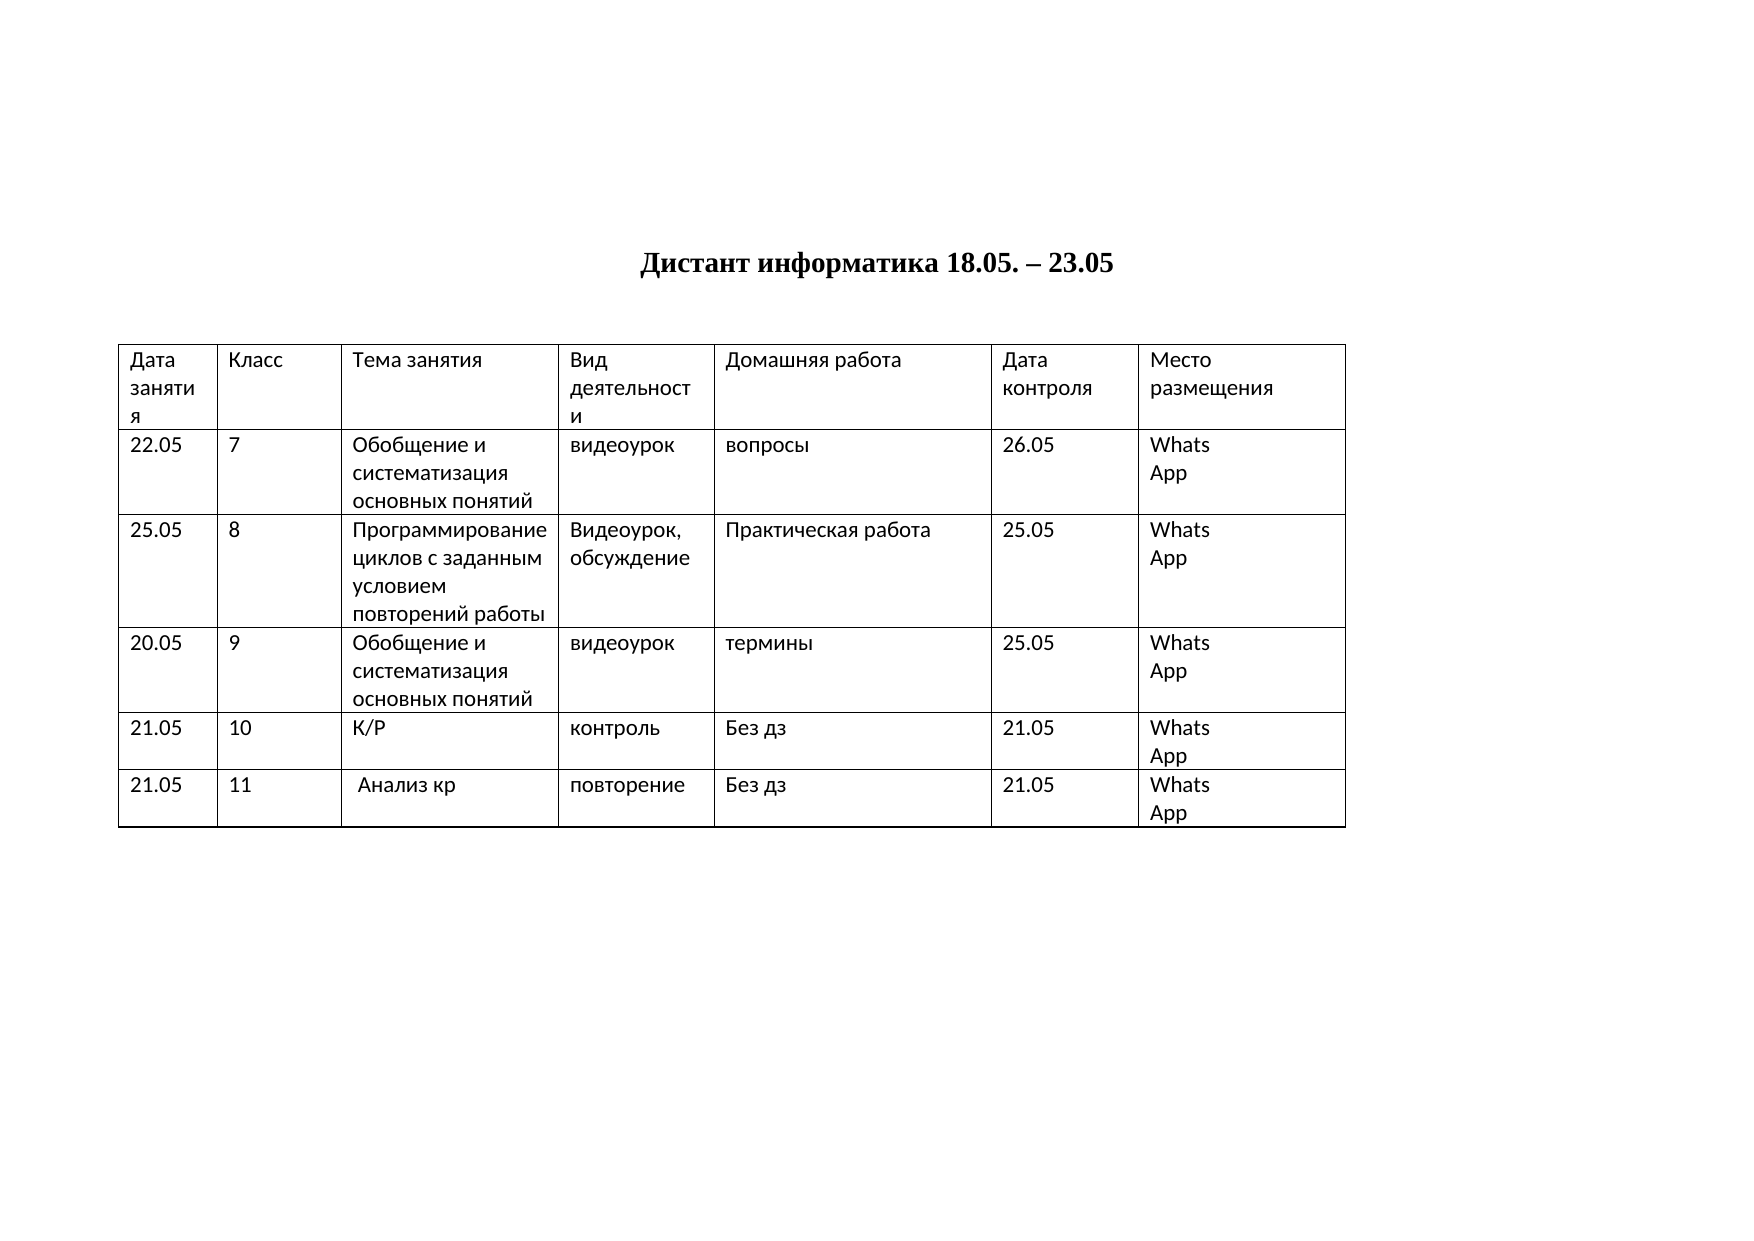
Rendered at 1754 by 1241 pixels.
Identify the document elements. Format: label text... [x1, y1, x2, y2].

table_cell 25.05 [992, 515, 1138, 627]
table_header Домашняя работа [715, 345, 991, 429]
table_header Дата занятия [119, 345, 217, 429]
table_cell видеоурок [559, 430, 714, 514]
table_cell Whats App [1139, 770, 1345, 826]
table_cell 8 [218, 515, 341, 627]
table_cell 7 [218, 430, 341, 514]
table_cell Whats App [1139, 628, 1345, 712]
table_cell 10 [218, 713, 341, 769]
table_cell Видеоурок, обсуждение [559, 515, 714, 627]
table_cell 21.05 [119, 713, 217, 769]
table_cell Обобщение и систематизация основных понятий [342, 430, 558, 514]
table_cell 25.05 [992, 628, 1138, 712]
table_header Место размещения [1139, 345, 1345, 429]
table_header Дата контроля [992, 345, 1138, 429]
table_cell 26.05 [992, 430, 1138, 514]
table_cell повторение [559, 770, 714, 826]
table_cell К/Р [342, 713, 558, 769]
table_cell Программирование циклов с заданным условием повторений работы [342, 515, 558, 627]
table_cell 22.05 [119, 430, 217, 514]
table_cell 21.05 [992, 770, 1138, 826]
table_cell видеоурок [559, 628, 714, 712]
table_cell 11 [218, 770, 341, 826]
table_cell 21.05 [992, 713, 1138, 769]
text Дистант информатика 18.05. – 23.05 [118, 245, 1636, 279]
table_cell Whats App [1139, 515, 1345, 627]
table_cell Без дз [715, 713, 991, 769]
table_cell 20.05 [119, 628, 217, 712]
table_cell 25.05 [119, 515, 217, 627]
table_cell Практическая работа [715, 515, 991, 627]
table_cell термины [715, 628, 991, 712]
table_cell вопросы [715, 430, 991, 514]
table_cell Whats App [1139, 430, 1345, 514]
table_cell Анализ кр [342, 770, 558, 826]
table_cell 21.05 [119, 770, 217, 826]
table_cell Whats App [1139, 713, 1345, 769]
table_cell контроль [559, 713, 714, 769]
table_header Класс [218, 345, 341, 429]
table_cell Обобщение и систематизация основных понятий [342, 628, 558, 712]
table_header Вид деятельности [559, 345, 714, 429]
table_header Тема занятия [342, 345, 558, 429]
table_cell Без дз [715, 770, 991, 826]
table_cell 9 [218, 628, 341, 712]
